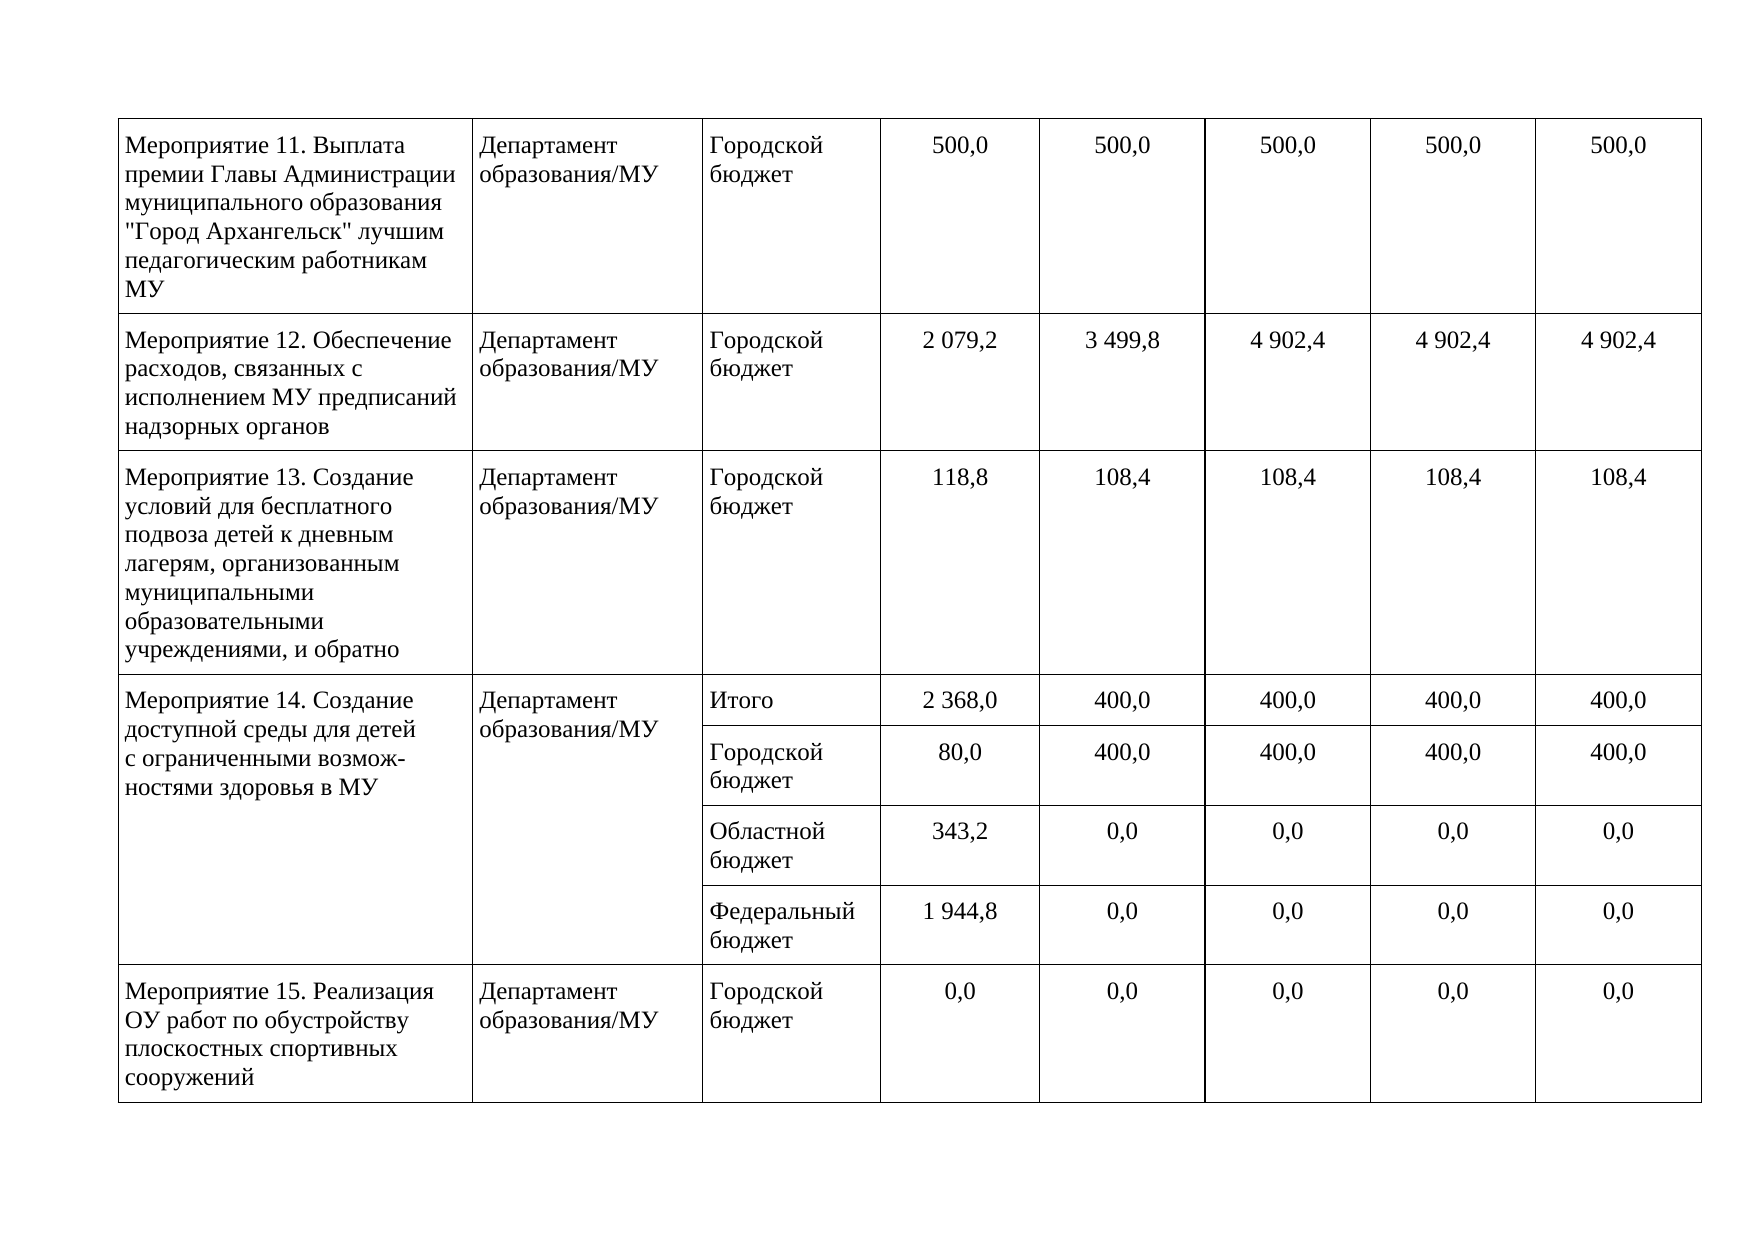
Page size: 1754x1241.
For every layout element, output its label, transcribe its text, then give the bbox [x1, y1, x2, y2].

table_cell 3 499,8 [1040, 314, 1204, 450]
table_cell 0,0 [1536, 886, 1701, 964]
table_cell 400,0 [1536, 675, 1701, 725]
table_cell 0,0 [1040, 886, 1204, 964]
table_cell 400,0 [1206, 675, 1370, 725]
table_cell 108,4 [1371, 451, 1535, 674]
table_header 500,0 [1536, 119, 1701, 313]
table_cell 2 368,0 [881, 675, 1039, 725]
table_cell 0,0 [1536, 965, 1701, 1102]
table_cell 400,0 [1371, 726, 1535, 805]
table_cell 0,0 [1206, 965, 1370, 1102]
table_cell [473, 965, 702, 1102]
table_cell Мероприятие 13. Создание условий для бесплатного подвоза детей к дневным лагерям, организованным муниципальными образовательными учреждениями, и обратно [119, 451, 472, 674]
table_cell 0,0 [1536, 806, 1701, 884]
table_cell Мероприятие 12. Обеспечение расходов, связанных с исполнением МУ предписаний надзорных органов [119, 314, 472, 450]
table_cell 400,0 [1040, 675, 1204, 725]
table_cell 4 902,4 [1371, 314, 1535, 450]
table_cell 118,8 [881, 451, 1039, 674]
table_cell Областной бюджет [703, 806, 880, 884]
table_cell Департамент образования/МУ [473, 451, 702, 674]
table_header 500,0 [1040, 119, 1204, 313]
table_cell 400,0 [1371, 675, 1535, 725]
table_cell Городской бюджет [703, 726, 880, 805]
table_cell 400,0 [1040, 726, 1204, 805]
table_cell Федеральный бюджет [703, 886, 880, 964]
table_cell 108,4 [1536, 451, 1701, 674]
table_cell 0,0 [1040, 965, 1204, 1102]
table_cell 0,0 [881, 965, 1039, 1102]
table_header 500,0 [1206, 119, 1370, 313]
table_cell Мероприятие 14. Создание доступной среды для детей с ограниченными возмож-ностями здоровья в МУ [119, 675, 472, 964]
table_cell 0,0 [1040, 806, 1204, 884]
table_cell 108,4 [1206, 451, 1370, 674]
table_cell 80,0 [881, 726, 1039, 805]
table_cell 4 902,4 [1206, 314, 1370, 450]
table_cell Мероприятие 15. Реализация ОУ работ по обустройству плоскостных спортивных сооружений [119, 965, 472, 1102]
table_header 500,0 [1371, 119, 1535, 313]
table_header Департамент образования/МУ [473, 119, 702, 313]
table_header Мероприятие 11. Выплата премии Главы Администрации муниципального образования "Город Архангельск" лучшим педагогическим работникам МУ [119, 119, 472, 313]
table_cell Городской бюджет [703, 965, 880, 1102]
table_header Городской бюджет [703, 119, 880, 313]
table_cell 4 902,4 [1536, 314, 1701, 450]
table_cell Городской бюджет [703, 451, 880, 674]
table_cell Департамент образования/МУ [473, 675, 702, 964]
table_cell Итого [703, 675, 880, 725]
table_cell 400,0 [1206, 726, 1370, 805]
table_cell 0,0 [1371, 886, 1535, 964]
table_cell 1 944,8 [881, 886, 1039, 964]
table_header 500,0 [881, 119, 1039, 313]
table_cell 0,0 [1371, 806, 1535, 884]
table_cell 400,0 [1536, 726, 1701, 805]
table_cell 108,4 [1040, 451, 1204, 674]
table_cell 0,0 [1371, 965, 1535, 1102]
table_cell 343,2 [881, 806, 1039, 884]
table_cell 2 079,2 [881, 314, 1039, 450]
table_cell 0,0 [1206, 806, 1370, 884]
table_cell 0,0 [1206, 886, 1370, 964]
table_cell Департамент образования/МУ [473, 314, 702, 450]
table_cell Городской бюджет [703, 314, 880, 450]
